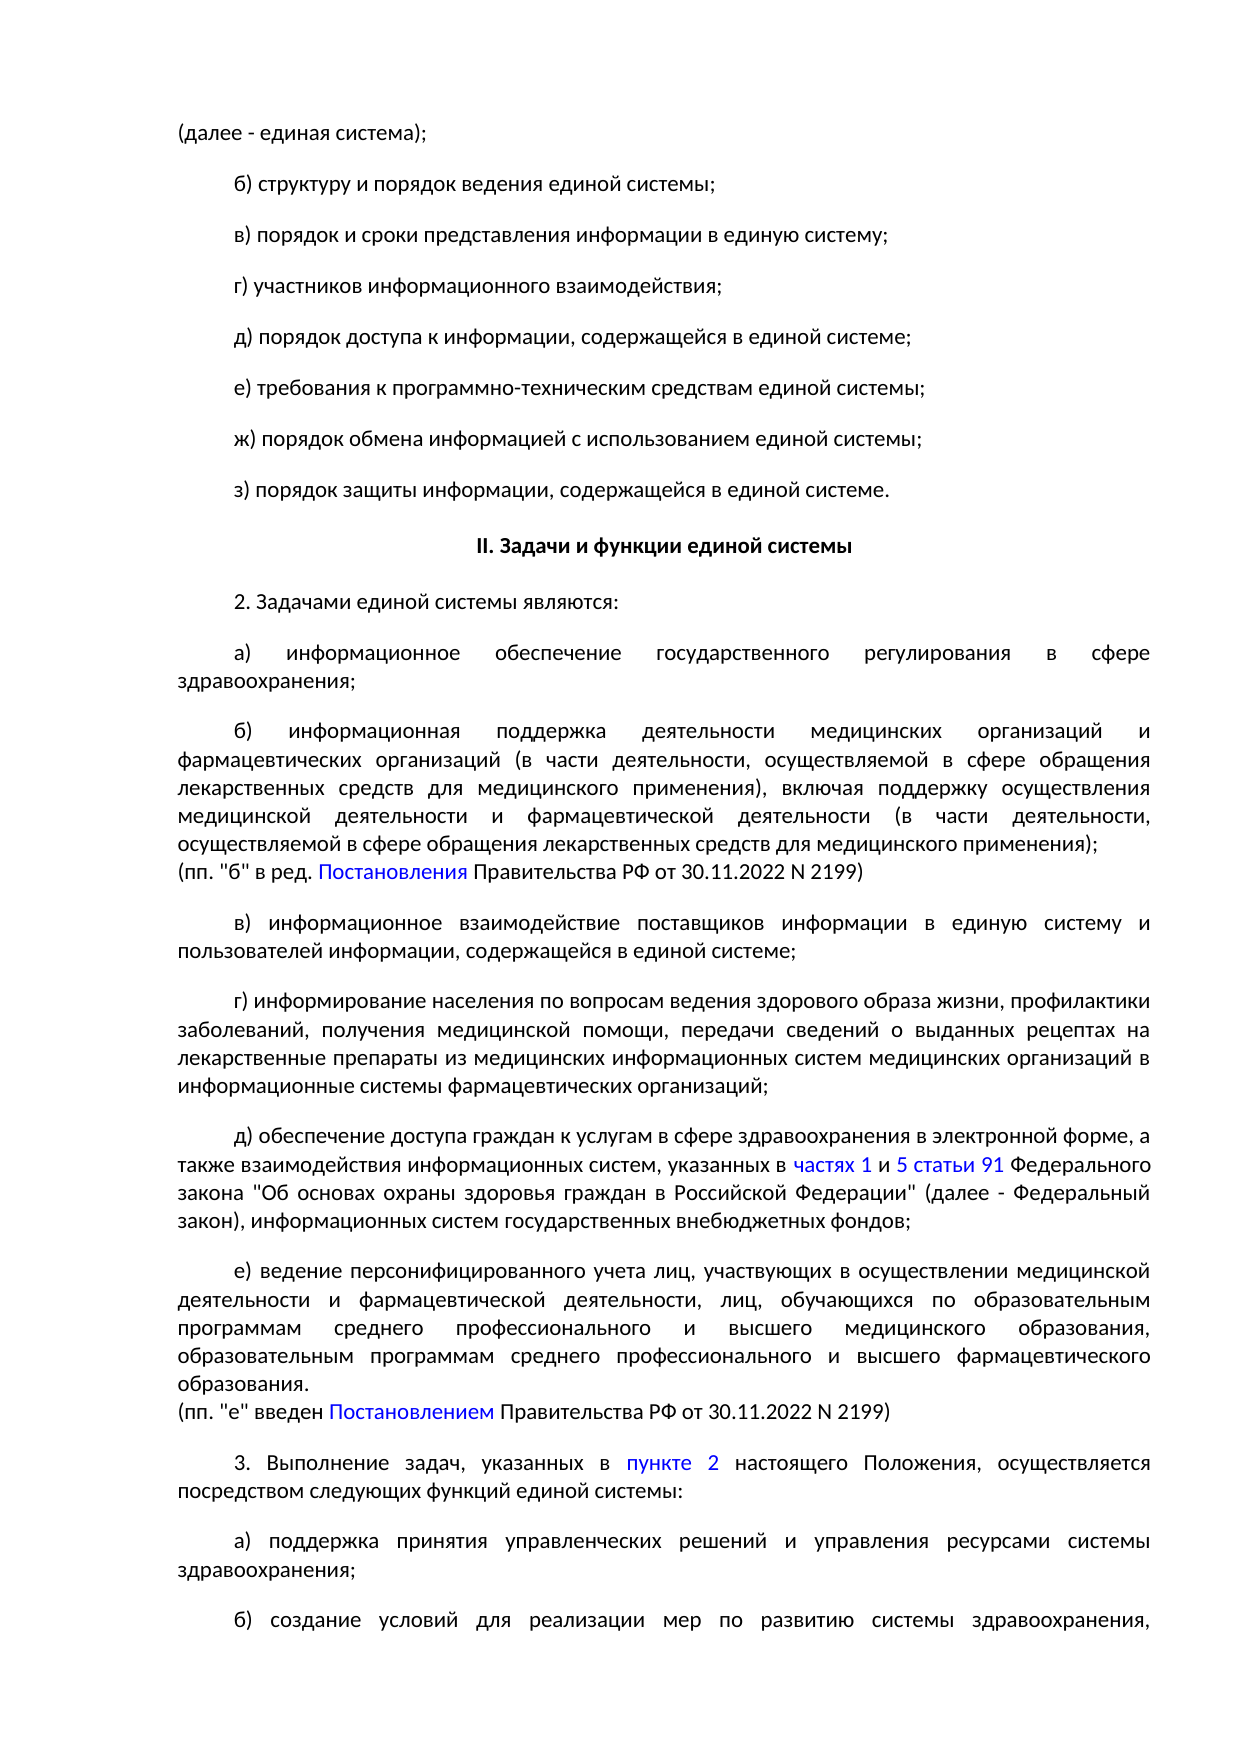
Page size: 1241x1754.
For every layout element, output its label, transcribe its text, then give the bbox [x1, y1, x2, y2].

text д) обеспечение доступа граждан к услугам в сфере здравоохранения в электронной форме, а также взаимодействия информационных систем, указанных в частях 1 и 5 статьи 91 Федерального закона "Об основах охраны здоровья граждан в Российской Федерации" (далее - Федеральный закон), информационных систем государственных внебюджетных фондов; [177, 1122, 1152, 1234]
text 3. Выполнение задач, указанных в пункте 2 настоящего Положения, осуществляется посредством следующих функций единой системы: [177, 1448, 1152, 1504]
text в) информационное взаимодействие поставщиков информации в единую систему и пользователей информации, содержащейся в единой системе; [177, 908, 1152, 964]
text е) ведение персонифицированного учета лиц, участвующих в осуществлении медицинской деятельности и фармацевтической деятельности, лиц, обучающихся по образовательным программам среднего профессионального и высшего медицинского образования, образовательным программам среднего профессионального и высшего фармацевтического образования. [177, 1257, 1152, 1397]
text а) информационное обеспечение государственного регулирования в сфере здравоохранения; [177, 638, 1152, 694]
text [177, 1606, 1152, 1634]
text а) поддержка принятия управленческих решений и управления ресурсами системы здравоохранения; [177, 1527, 1152, 1583]
text 2. Задачами единой системы являются: [177, 587, 1152, 615]
text г) участников информационного взаимодействия; [177, 271, 1152, 299]
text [177, 118, 1152, 146]
title II. Задачи и функции единой системы [177, 531, 1152, 559]
text д) порядок доступа к информации, содержащейся в единой системе; [177, 322, 1152, 350]
text з) порядок защиты информации, содержащейся в единой системе. [177, 475, 1152, 503]
text е) требования к программно-техническим средствам единой системы; [177, 373, 1152, 401]
text г) информирование населения по вопросам ведения здорового образа жизни, профилактики заболеваний, получения медицинской помощи, передачи сведений о выданных рецептах на лекарственные препараты из медицинских информационных систем медицинских организаций в информационные системы фармацевтических организаций; [177, 987, 1152, 1099]
text (пп. "е" введен Постановлением Правительства РФ от 30.11.2022 N 2199) [177, 1397, 1152, 1425]
text б) структуру и порядок ведения единой системы; [177, 169, 1152, 197]
text ж) порядок обмена информацией с использованием единой системы; [177, 424, 1152, 452]
text в) порядок и сроки представления информации в единую систему; [177, 220, 1152, 248]
text (пп. "б" в ред. Постановления Правительства РФ от 30.11.2022 N 2199) [177, 857, 1152, 885]
text б) информационная поддержка деятельности медицинских организаций и фармацевтических организаций (в части деятельности, осуществляемой в сфере обращения лекарственных средств для медицинского применения), включая поддержку осуществления медицинской деятельности и фармацевтической деятельности (в части деятельности, осуществляемой в сфере обращения лекарственных средств для медицинского применения); [177, 717, 1152, 857]
